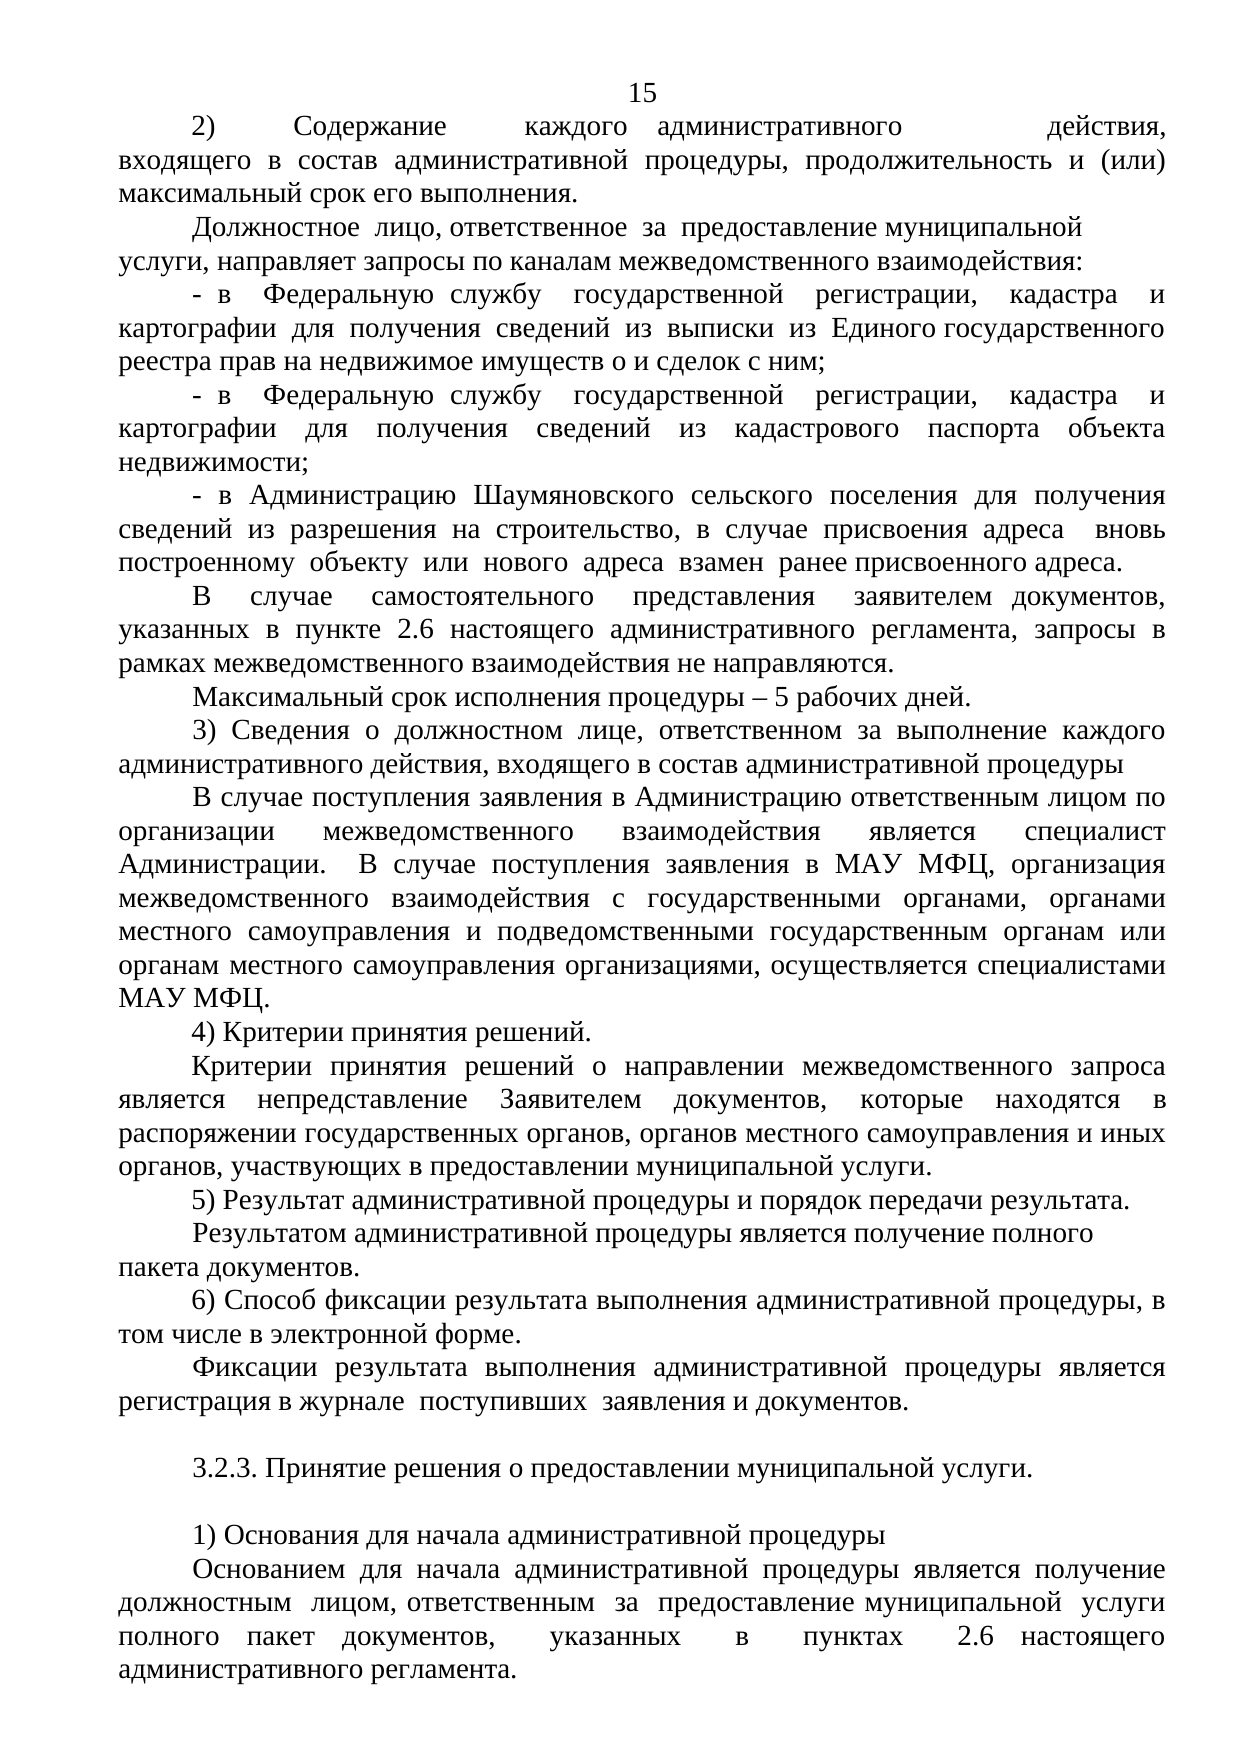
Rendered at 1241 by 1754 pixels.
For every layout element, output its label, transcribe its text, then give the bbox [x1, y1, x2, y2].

text Должностное лицо, ответственное за предоставление муниципальной услуги, направляет запросы по каналам межведомственного взаимодействия: [118, 209, 1167, 276]
text - в Федеральную службу государственной регистрации, кадастра и картографии для получения сведений из выписки из Единого государственного реестра прав на недвижимое имуществ о и сделок с ним; [118, 276, 1167, 377]
text 4) Критерии принятия решений. [118, 1014, 1167, 1048]
text Фиксации результата выполнения административной процедуры является регистрация в журнале поступивших заявления и документов. [118, 1349, 1167, 1417]
text 1) Основания для начала административной процедуры [118, 1517, 1167, 1551]
text 3.2.3. Принятие решения о предоставлении муниципальной услуги. [118, 1450, 1167, 1484]
text В случае самостоятельного представления заявителем документов, указанных в пункте 2.6 настоящего административного регламента, запросы в рамках межведомственного взаимодействия не направляются. [118, 578, 1167, 679]
text Результатом административной процедуры является получение полного пакета документов. [118, 1215, 1167, 1282]
text Основанием для начала административной процедуры является получение должностным лицом, ответственным за предоставление муниципальной услуги полного пакет документов, указанных в пунктах 2.6 настоящего административного регламента. [118, 1551, 1167, 1685]
text 2) Содержание каждого административного действия, входящего в состав административной процедуры, продолжительность и (или) максимальный срок его выполнения. [118, 108, 1167, 209]
text Максимальный срок исполнения процедуры – 5 рабочих дней. [118, 679, 1167, 712]
text 5) Результат административной процедуры и порядок передачи результата. [118, 1182, 1167, 1215]
text 6) Способ фиксации результата выполнения административной процедуры, в том числе в электронной форме. [118, 1282, 1167, 1349]
text - в Администрацию Шаумяновского сельского поселения для получения сведений из разрешения на строительство, в случае присвоения адреса вновь построенному объекту или нового адреса взамен ранее присвоенного адреса. [118, 477, 1167, 578]
text Критерии принятия решений о направлении межведомственного запроса является непредставление Заявителем документов, которые находятся в распоряжении государственных органов, органов местного самоуправления и иных органов, участвующих в предоставлении муниципальной услуги. [118, 1048, 1167, 1182]
text В случае поступления заявления в Администрацию ответственным лицом по организации межведомственного взаимодействия является специалист Администрации. В случае поступления заявления в МАУ МФЦ, организация межведомственного взаимодействия с государственными органами, органами местного самоуправления и подведомственными государственным органам или органам местного самоуправления организациями, осуществляется специалистами МАУ МФЦ. [118, 779, 1167, 1014]
text 3) Сведения о должностном лице, ответственном за выполнение каждого административного действия, входящего в состав административной процедуры [118, 712, 1167, 779]
text - в Федеральную службу государственной регистрации, кадастра и картографии для получения сведений из кадастрового паспорта объекта недвижимости; [118, 377, 1167, 477]
